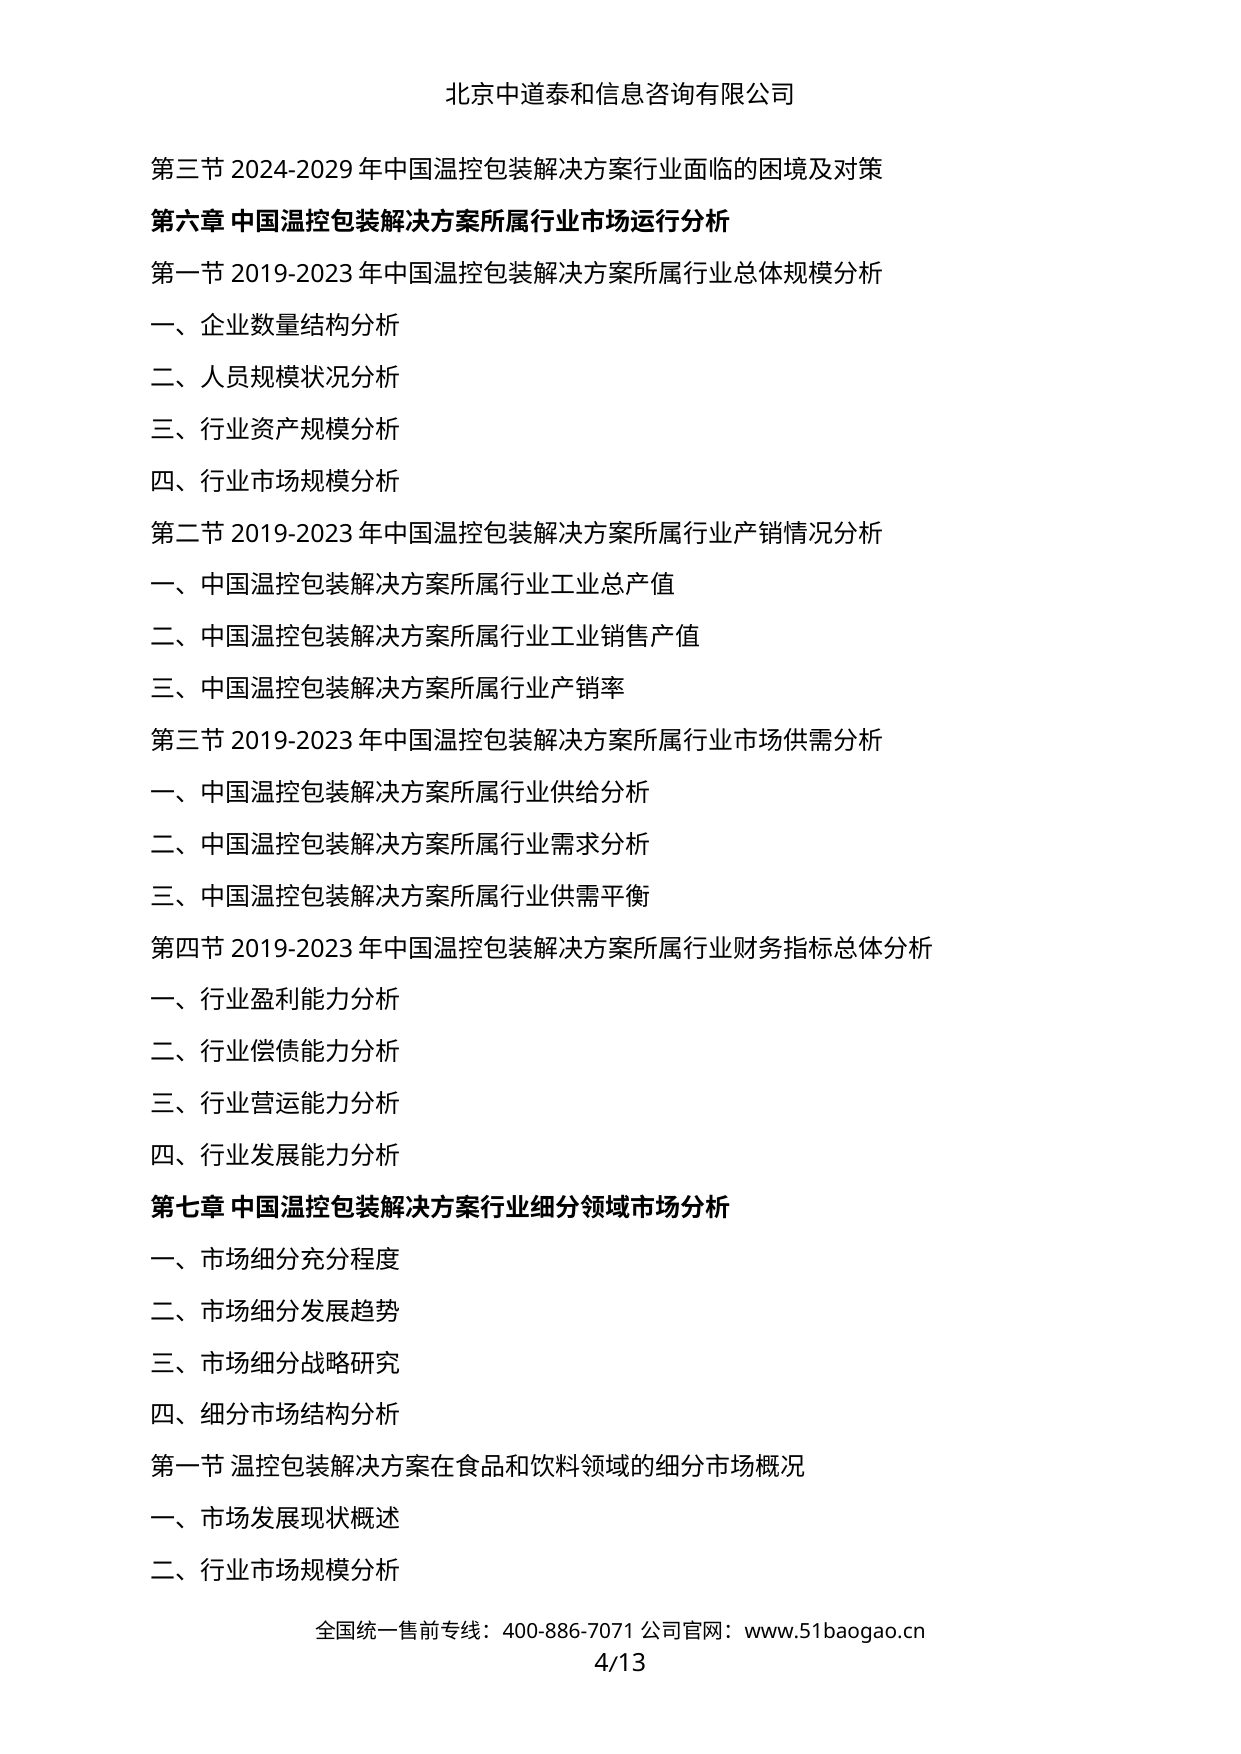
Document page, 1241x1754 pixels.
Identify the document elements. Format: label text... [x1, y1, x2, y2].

text 四、细分市场结构分析 [150, 1395, 1090, 1431]
text 第三节 2024-2029年中国温控包装解决方案行业面临的困境及对策 [150, 150, 1090, 186]
text 二、行业偿债能力分析 [150, 1032, 1090, 1068]
text 二、行业市场规模分析 [150, 1551, 1090, 1587]
text 第七章 中国温控包装解决方案行业细分领域市场分析 [150, 1187, 1090, 1224]
text 第一节 2019-2023年中国温控包装解决方案所属行业总体规模分析 [150, 254, 1090, 290]
text 四、行业市场规模分析 [150, 461, 1090, 497]
text 一、中国温控包装解决方案所属行业供给分析 [150, 772, 1090, 809]
text 一、市场发展现状概述 [150, 1499, 1090, 1535]
text 四、行业发展能力分析 [150, 1136, 1090, 1172]
text 第一节 温控包装解决方案在食品和饮料领域的细分市场概况 [150, 1447, 1090, 1483]
text 三、行业资产规模分析 [150, 409, 1090, 446]
text 一、中国温控包装解决方案所属行业工业总产值 [150, 565, 1090, 601]
text 第二节 2019-2023年中国温控包装解决方案所属行业产销情况分析 [150, 513, 1090, 549]
text 第六章 中国温控包装解决方案所属行业市场运行分析 [150, 202, 1090, 238]
text 第三节 2019-2023年中国温控包装解决方案所属行业市场供需分析 [150, 721, 1090, 757]
text 第四节 2019-2023年中国温控包装解决方案所属行业财务指标总体分析 [150, 928, 1090, 964]
text 一、企业数量结构分析 [150, 306, 1090, 342]
text 三、中国温控包装解决方案所属行业产销率 [150, 669, 1090, 705]
text 二、中国温控包装解决方案所属行业工业销售产值 [150, 617, 1090, 653]
text 三、中国温控包装解决方案所属行业供需平衡 [150, 876, 1090, 912]
text 一、行业盈利能力分析 [150, 980, 1090, 1016]
text 二、市场细分发展趋势 [150, 1291, 1090, 1327]
text 三、行业营运能力分析 [150, 1084, 1090, 1120]
text 二、人员规模状况分析 [150, 357, 1090, 394]
text 二、中国温控包装解决方案所属行业需求分析 [150, 824, 1090, 861]
text 三、市场细分战略研究 [150, 1343, 1090, 1379]
text 一、市场细分充分程度 [150, 1239, 1090, 1276]
